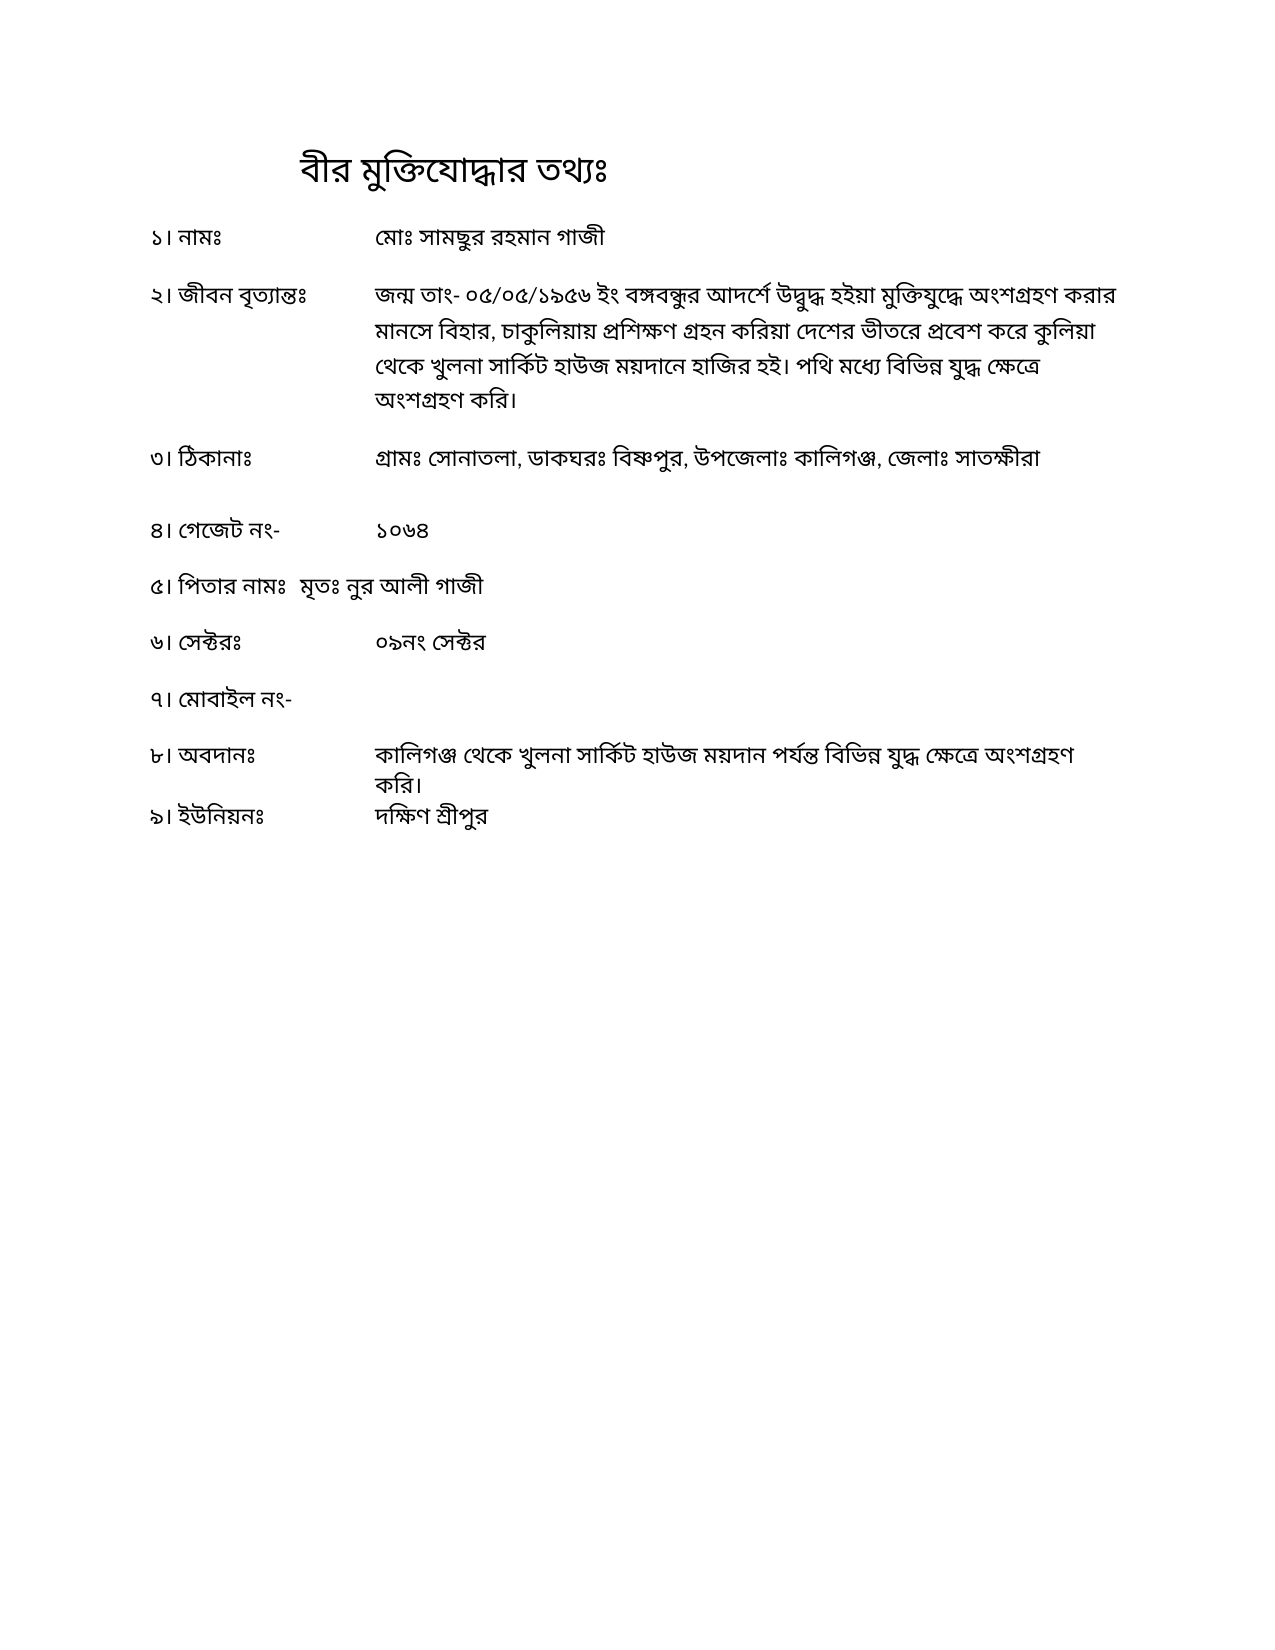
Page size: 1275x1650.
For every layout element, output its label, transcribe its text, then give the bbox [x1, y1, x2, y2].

text ৬। সেক্টরঃ ০৯নং সেক্টর [150, 629, 1125, 660]
text ১। নামঃ মোঃ সামছুর রহমান গাজী [150, 225, 1125, 255]
text ৩। ঠিকানাঃ গ্রামঃ সোনাতলা, ডাকঘরঃ বিষ্ণপুর, উপজেলাঃ কালিগঞ্জ, জেলাঃ সাতক্ষীরা [150, 444, 1125, 475]
text বীর মুক্তিযোদ্ধার তথ্যঃ [225, 150, 1125, 197]
text ২। জীবন বৃত্যান্তঃ জন্ম তাং- ০৫/০৫/১৯৫৬ ইং বঙ্গবন্ধুর আদর্শে উদ্বুদ্ধ হইয়া মুক্তিযুদ্ধে অংশগ্রহণ করার মানসে বিহার, চাকুলিয়ায় প্রশিক্ষণ গ্রহন করিয়া দেশের ভীতরে প্রবেশ করে কুলিয়া থেকে খুলনা সার্কিট হাউজ ময়দানে হাজির হই। পথি মধ্যে বিভিন্ন যুদ্ধ ক্ষেত্রে অংশগ্রহণ করি। [150, 281, 1125, 418]
text ৪। গেজেট নং- ১০৬৪ [150, 516, 1125, 548]
text ৭। মোবাইল নং- [150, 685, 1125, 717]
text ৮। অবদানঃ কালিগঞ্জ থেকে খুলনা সার্কিট হাউজ ময়দান পর্যন্ত বিভিন্ন যুদ্ধ ক্ষেত্রে অংশগ্রহণ করি। [150, 742, 1125, 803]
text ৯। ইউনিয়নঃ দক্ষিণ শ্রীপুর [150, 803, 1125, 834]
text ৫। পিতার নামঃ মৃতঃ নুর আলী গাজী [150, 573, 1125, 604]
